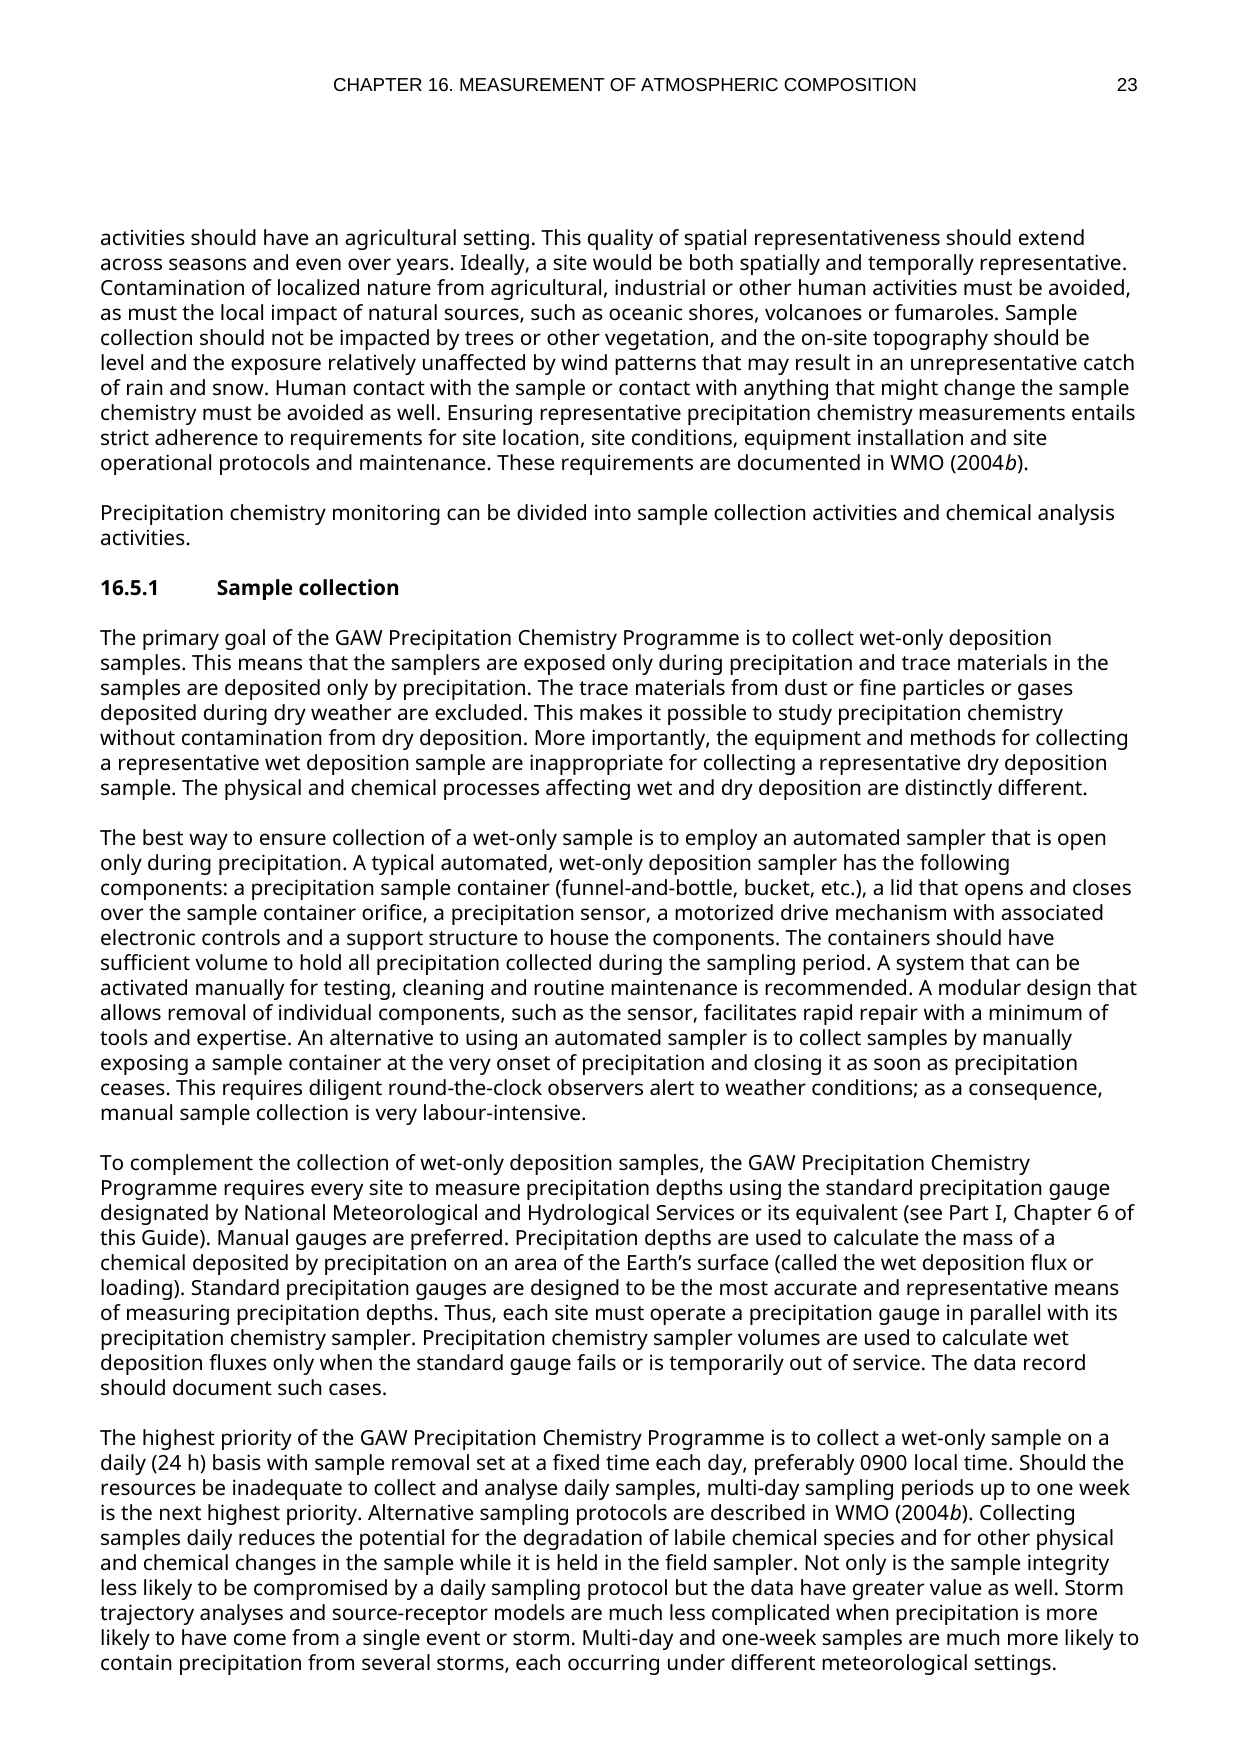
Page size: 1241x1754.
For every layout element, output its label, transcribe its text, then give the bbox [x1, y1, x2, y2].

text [100, 1426, 1140, 1676]
subtitle 16.5.1 Sample collection [100, 576, 1140, 601]
text The best way to ensure collection of a wet-only sample is to employ an automated sampler that is open only during precipitation. A typical automated, wet-only deposition sampler has the following components: a precipitation sample container (funnel-and-bottle, bucket, etc.), a lid that opens and closes over the sample container orifice, a precipitation sensor, a motorized drive mechanism with associated electronic controls and a support structure to house the components. The containers should have sufficient volume to hold all precipitation collected during the sampling period. A system that can be activated manually for testing, cleaning and routine maintenance is recommended. A modular design that allows removal of individual components, such as the sensor, facilitates rapid repair with a minimum of tools and expertise. An alternative to using an automated sampler is to collect samples by manually exposing a sample container at the very onset of precipitation and closing it as soon as precipitation ceases. This requires diligent round-the-clock observers alert to weather conditions; as a consequence, manual sample collection is very labour-intensive. [100, 826, 1140, 1126]
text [100, 226, 1140, 476]
text To complement the collection of wet-only deposition samples, the GAW Precipitation Chemistry Programme requires every site to measure precipitation depths using the standard precipitation gauge designated by National Meteorological and Hydrological Services or its equivalent (see Part I, Chapter 6 of this Guide). Manual gauges are preferred. Precipitation depths are used to calculate the mass of a chemical deposited by precipitation on an area of the Earth’s surface (called the wet deposition flux or loading). Standard precipitation gauges are designed to be the most accurate and representative means of measuring precipitation depths. Thus, each site must operate a precipitation gauge in parallel with its precipitation chemistry sampler. Precipitation chemistry sampler volumes are used to calculate wet deposition fluxes only when the standard gauge fails or is temporarily out of service. The data record should document such cases. [100, 1151, 1140, 1401]
text The primary goal of the GAW Precipitation Chemistry Programme is to collect wet-only deposition samples. This means that the samplers are exposed only during precipitation and trace materials in the samples are deposited only by precipitation. The trace materials from dust or fine particles or gases deposited during dry weather are excluded. This makes it possible to study precipitation chemistry without contamination from dry deposition. More importantly, the equipment and methods for collecting a representative wet deposition sample are inappropriate for collecting a representative dry deposition sample. The physical and chemical processes affecting wet and dry deposition are distinctly different. [100, 626, 1140, 801]
text Precipitation chemistry monitoring can be divided into sample collection activities and chemical analysis activities. [100, 501, 1140, 551]
